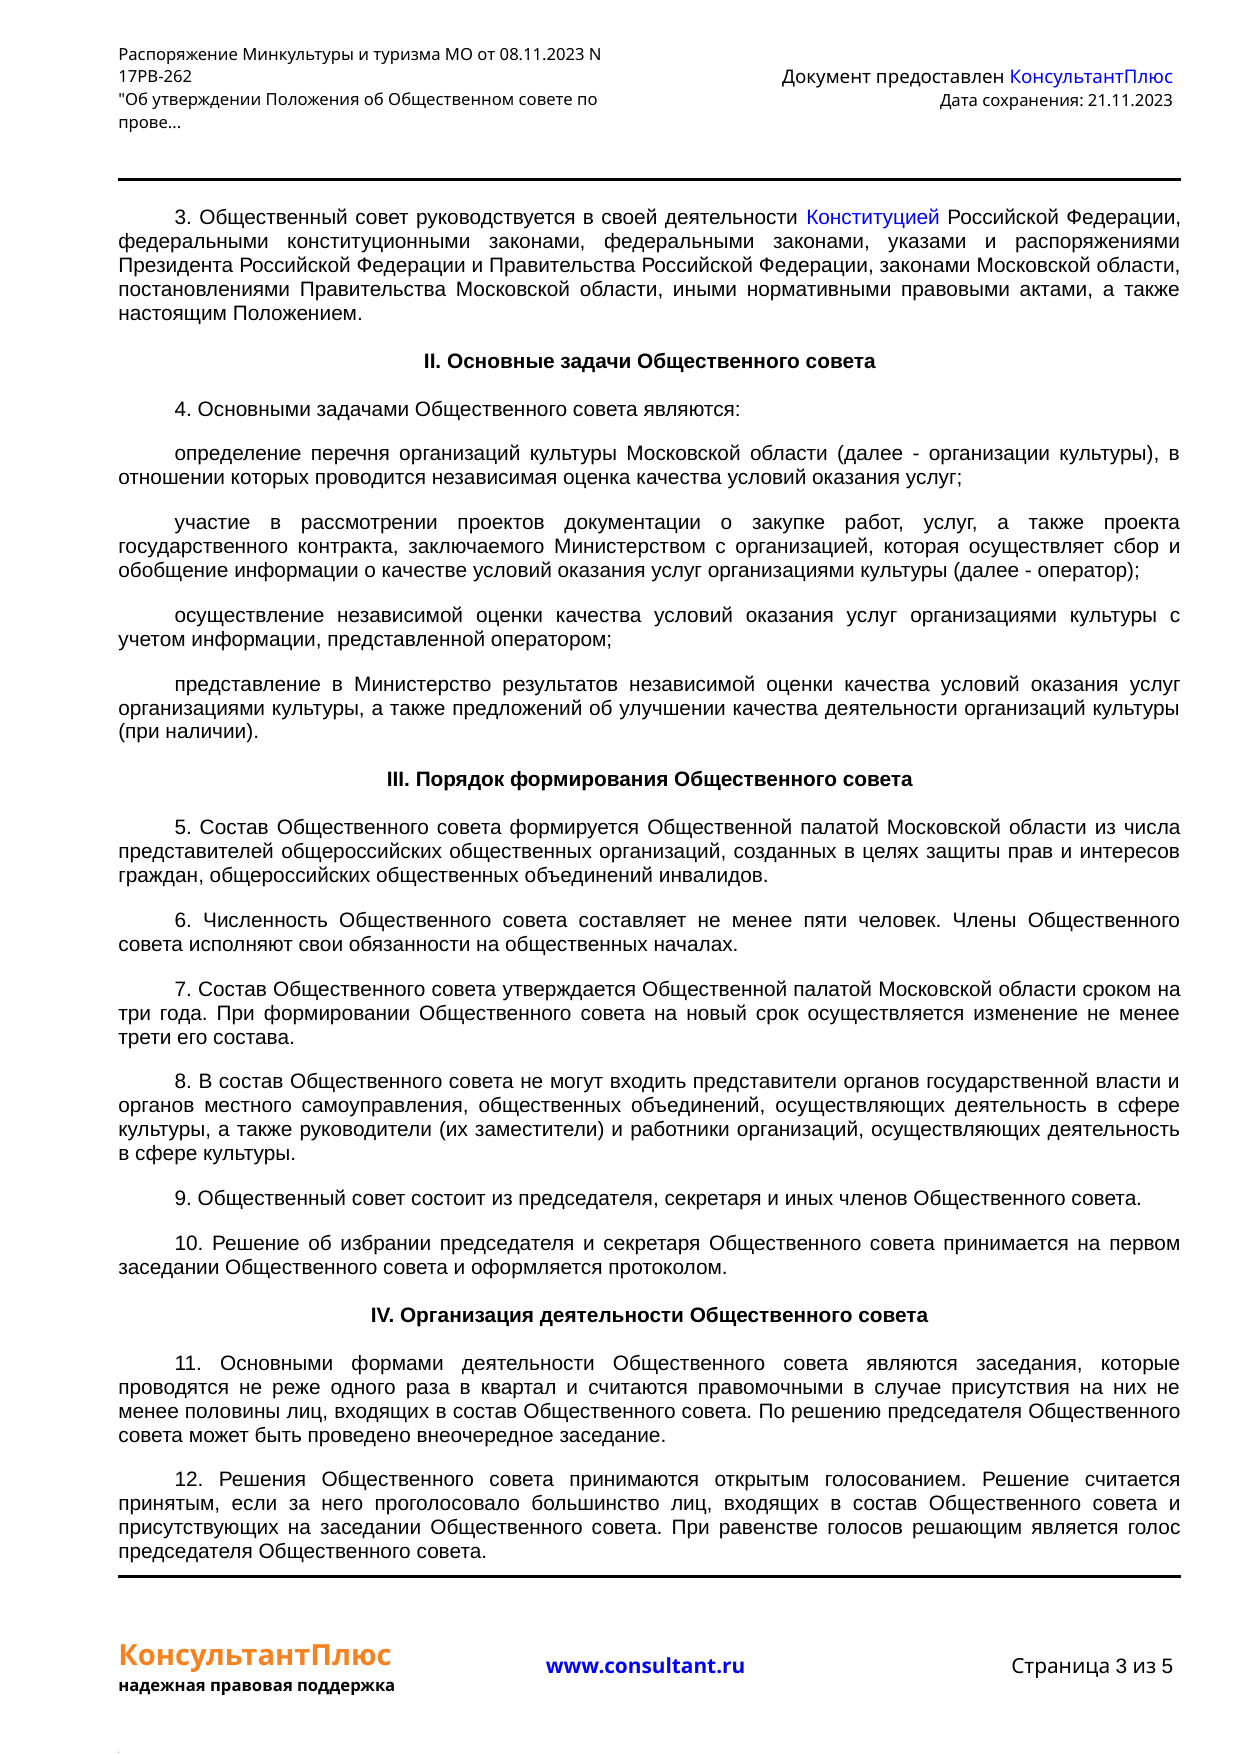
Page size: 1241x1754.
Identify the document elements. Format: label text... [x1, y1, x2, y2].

title IV. Организация деятельности Общественного совета [118, 1303, 1181, 1327]
text 11. Основными формами деятельности Общественного совета являются заседания, которые проводятся не реже одного раза в квартал и считаются правомочными в случае присутствия на них не менее половины лиц, входящих в состав Общественного совета. По решению председателя Общественного совета может быть проведено внеочередное заседание. [118, 1351, 1181, 1446]
text 9. Общественный совет состоит из председателя, секретаря и иных членов Общественного совета. [118, 1186, 1181, 1210]
text 10. Решение об избрании председателя и секретаря Общественного совета принимается на первом заседании Общественного совета и оформляется протоколом. [118, 1231, 1181, 1279]
text 4. Основными задачами Общественного совета являются: [118, 396, 1181, 420]
text 3. Общественный совет руководствуется в своей деятельности Конституцией Российской Федерации, федеральными конституционными законами, федеральными законами, указами и распоряжениями Президента Российской Федерации и Правительства Российской Федерации, законами Московской области, постановлениями Правительства Московской области, иными нормативными правовыми актами, а также настоящим Положением. [118, 205, 1181, 324]
text представление в Министерство результатов независимой оценки качества условий оказания услуг организациями культуры, а также предложений об улучшении качества деятельности организаций культуры (при наличии). [118, 671, 1181, 743]
text 8. В состав Общественного совета не могут входить представители органов государственной власти и органов местного самоуправления, общественных объединений, осуществляющих деятельность в сфере культуры, а также руководители (их заместители) и работники организаций, осуществляющих деятельность в сфере культуры. [118, 1069, 1181, 1165]
text 7. Состав Общественного совета утверждается Общественной палатой Московской области сроком на три года. При формировании Общественного совета на новый срок осуществляется изменение не менее трети его состава. [118, 977, 1181, 1048]
title III. Порядок формирования Общественного совета [118, 767, 1181, 791]
title II. Основные задачи Общественного совета [118, 348, 1181, 372]
text осуществление независимой оценки качества условий оказания услуг организациями культуры с учетом информации, представленной оператором; [118, 603, 1181, 651]
text 6. Численность Общественного совета составляет не менее пяти человек. Члены Общественного совета исполняют свои обязанности на общественных началах. [118, 908, 1181, 956]
text 5. Состав Общественного совета формируется Общественной палатой Московской области из числа представителей общероссийских общественных организаций, созданных в целях защиты прав и интересов граждан, общероссийских общественных объединений инвалидов. [118, 815, 1181, 887]
text участие в рассмотрении проектов документации о закупке работ, услуг, а также проекта государственного контракта, заключаемого Министерством с организацией, которая осуществляет сбор и обобщение информации о качестве условий оказания услуг организациями культуры (далее - оператор); [118, 510, 1181, 582]
text определение перечня организаций культуры Московской области (далее - организации культуры), в отношении которых проводится независимая оценка качества условий оказания услуг; [118, 441, 1181, 489]
text 12. Решения Общественного совета принимаются открытым голосованием. Решение считается принятым, если за него проголосовало большинство лиц, входящих в состав Общественного совета и присутствующих на заседании Общественного совета. При равенстве голосов решающим является голос председателя Общественного совета. [118, 1467, 1181, 1563]
